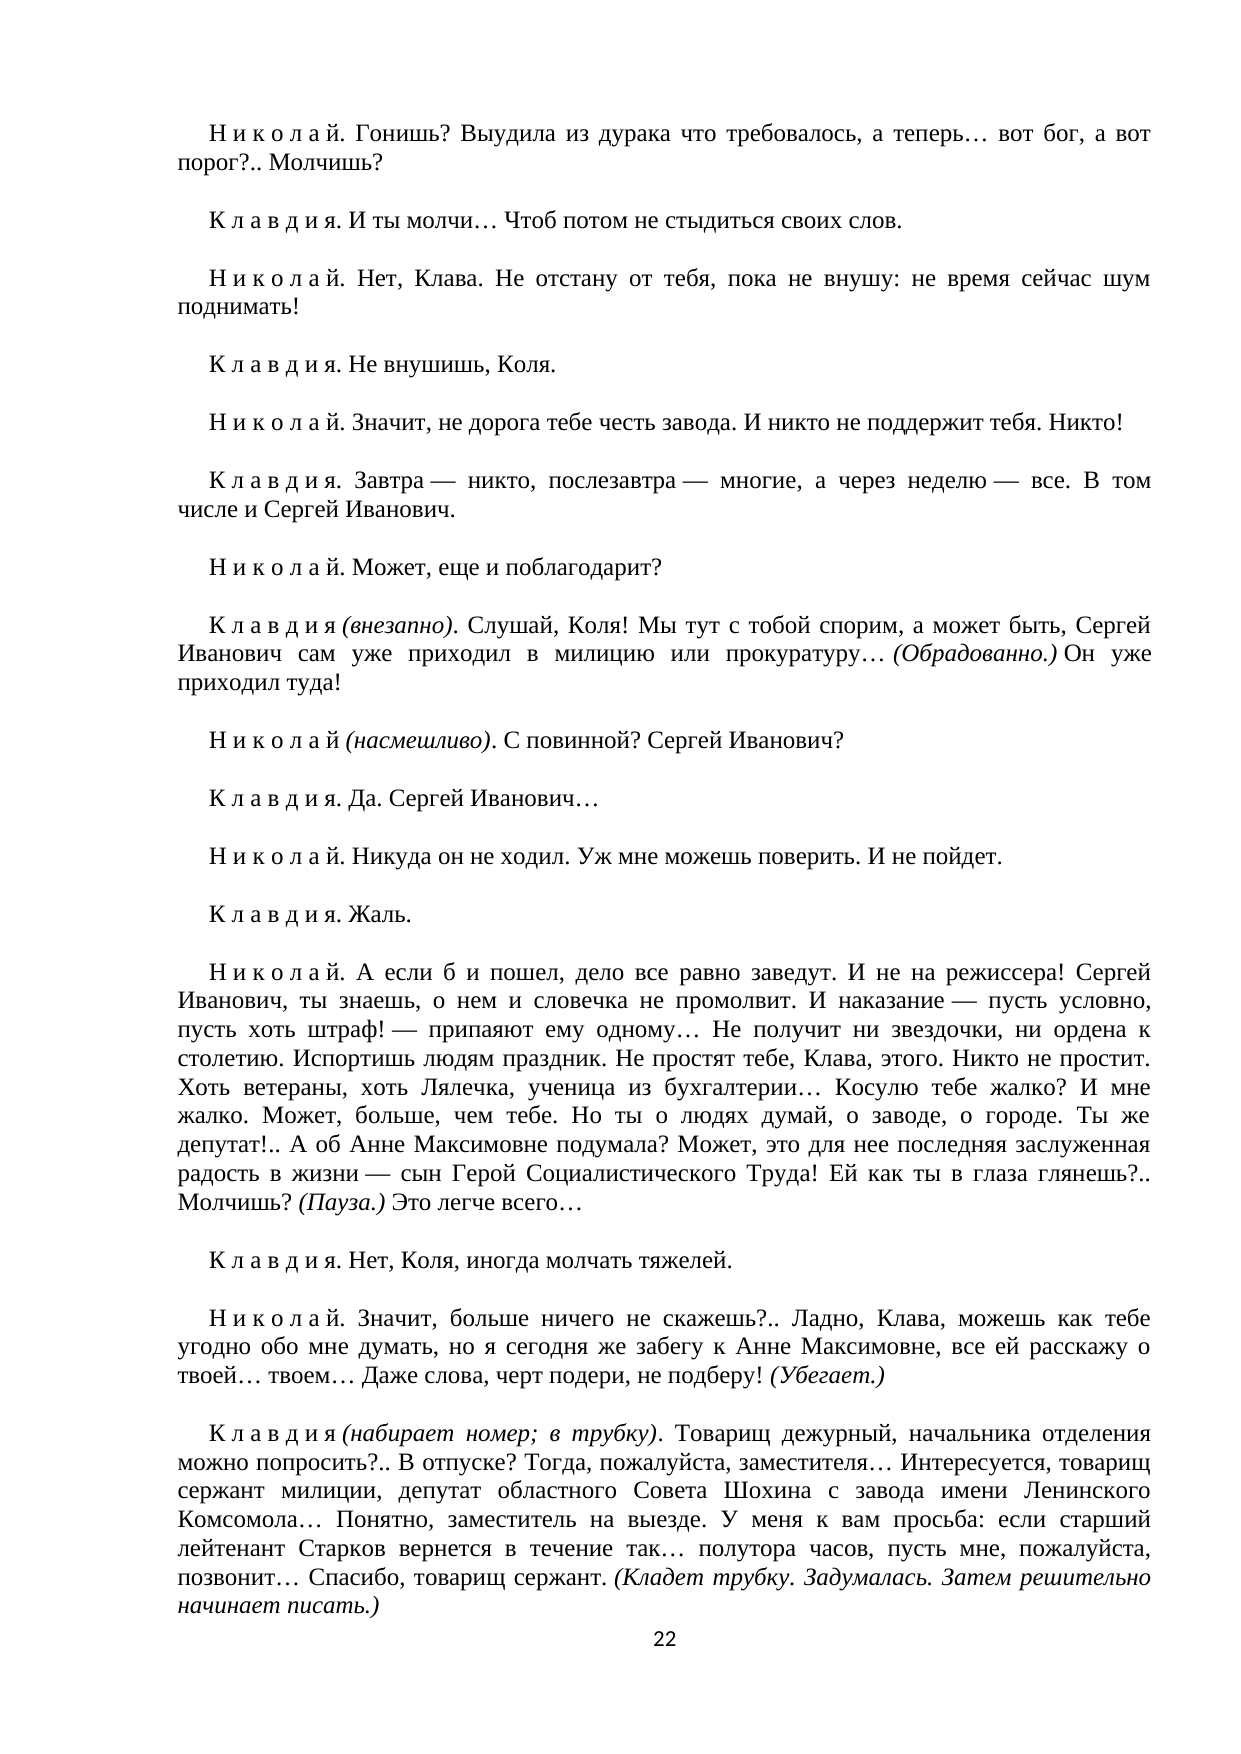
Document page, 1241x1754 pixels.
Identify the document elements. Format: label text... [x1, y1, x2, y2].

text Н и к о л а й. А если б и пошел, дело все равно заведут. И не на режиссера! Сергей Иванович, ты знаешь, о нем и словечка не промолвит. И наказание — пусть условно, пусть хоть штраф! — припаяют ему одному… Не получит ни звездочки, ни ордена к столетию. Испортишь людям праздник. Не простят тебе, Клава, этого. Никто не простит. Хоть ветераны, хоть Лялечка, ученица из бухгалтерии… Косулю тебе жалко? И мне жалко. Может, больше, чем тебе. Но ты о людях думай, о заводе, о городе. Ты же депутат!.. А об Анне Максимовне подумала? Может, это для нее последняя заслуженная радость в жизни — сын Герой Социалистического Труда! Ей как ты в глаза глянешь?.. Молчишь? (Пауза.) Это легче всего… [177, 957, 1152, 1216]
text Н и к о л а й. Гонишь? Выудила из дурака что требовалось, а теперь… вот бог, а вот порог?.. Молчишь? [177, 118, 1152, 176]
text Н и к о л а й. Нет, Клава. Не отстану от тебя, пока не внушу: не время сейчас шум поднимать! [177, 263, 1152, 320]
text К л а в д и я. Жаль. [177, 899, 1152, 928]
text Н и к о л а й (насмешливо). С повинной? Сергей Иванович? [177, 725, 1152, 754]
text К л а в д и я. И ты молчи… Чтоб потом не стыдиться своих слов. [177, 205, 1152, 233]
text К л а в д и я. Завтра — никто, послезавтра — многие, а через неделю — все. В том числе и Сергей Иванович. [177, 465, 1152, 523]
text К л а в д и я. Не внушишь, Коля. [177, 349, 1152, 378]
text К л а в д и я (набирает номер; в трубку). Товарищ дежурный, начальника отделения можно попросить?.. В отпуске? Тогда, пожалуйста, заместителя… Интересуется, товарищ сержант милиции, депутат областного Совета Шохина с завода имени Ленинского Комсомола… Понятно, заместитель на выезде. У меня к вам просьба: если старший лейтенант Старков вернется в течение так… полутора часов, пусть мне, пожалуйста, позвонит… Спасибо, товарищ сержант. (Кладет трубку. Задумалась. Затем решительно начинает писать.) [177, 1418, 1152, 1619]
text Н и к о л а й. Значит, не дорога тебе честь завода. И никто не поддержит тебя. Никто! [177, 407, 1152, 436]
text К л а в д и я (внезапно). Слушай, Коля! Мы тут с тобой спорим, а может быть, Сергей Иванович сам уже приходил в милицию или прокуратуру… (Обрадованно.) Он уже приходил туда! [177, 610, 1152, 696]
text К л а в д и я. Да. Сергей Иванович… [177, 783, 1152, 812]
text К л а в д и я. Нет, Коля, иногда молчать тяжелей. [177, 1245, 1152, 1273]
text Н и к о л а й. Никуда он не ходил. Уж мне можешь поверить. И не пойдет. [177, 841, 1152, 870]
text Н и к о л а й. Может, еще и поблагодарит? [177, 552, 1152, 581]
text Н и к о л а й. Значит, больше ничего не скажешь?.. Ладно, Клава, можешь как тебе угодно обо мне думать, но я сегодня же забегу к Анне Максимовне, все ей расскажу о твоей… твоем… Даже слова, черт подери, не подберу! (Убегает.) [177, 1303, 1152, 1389]
